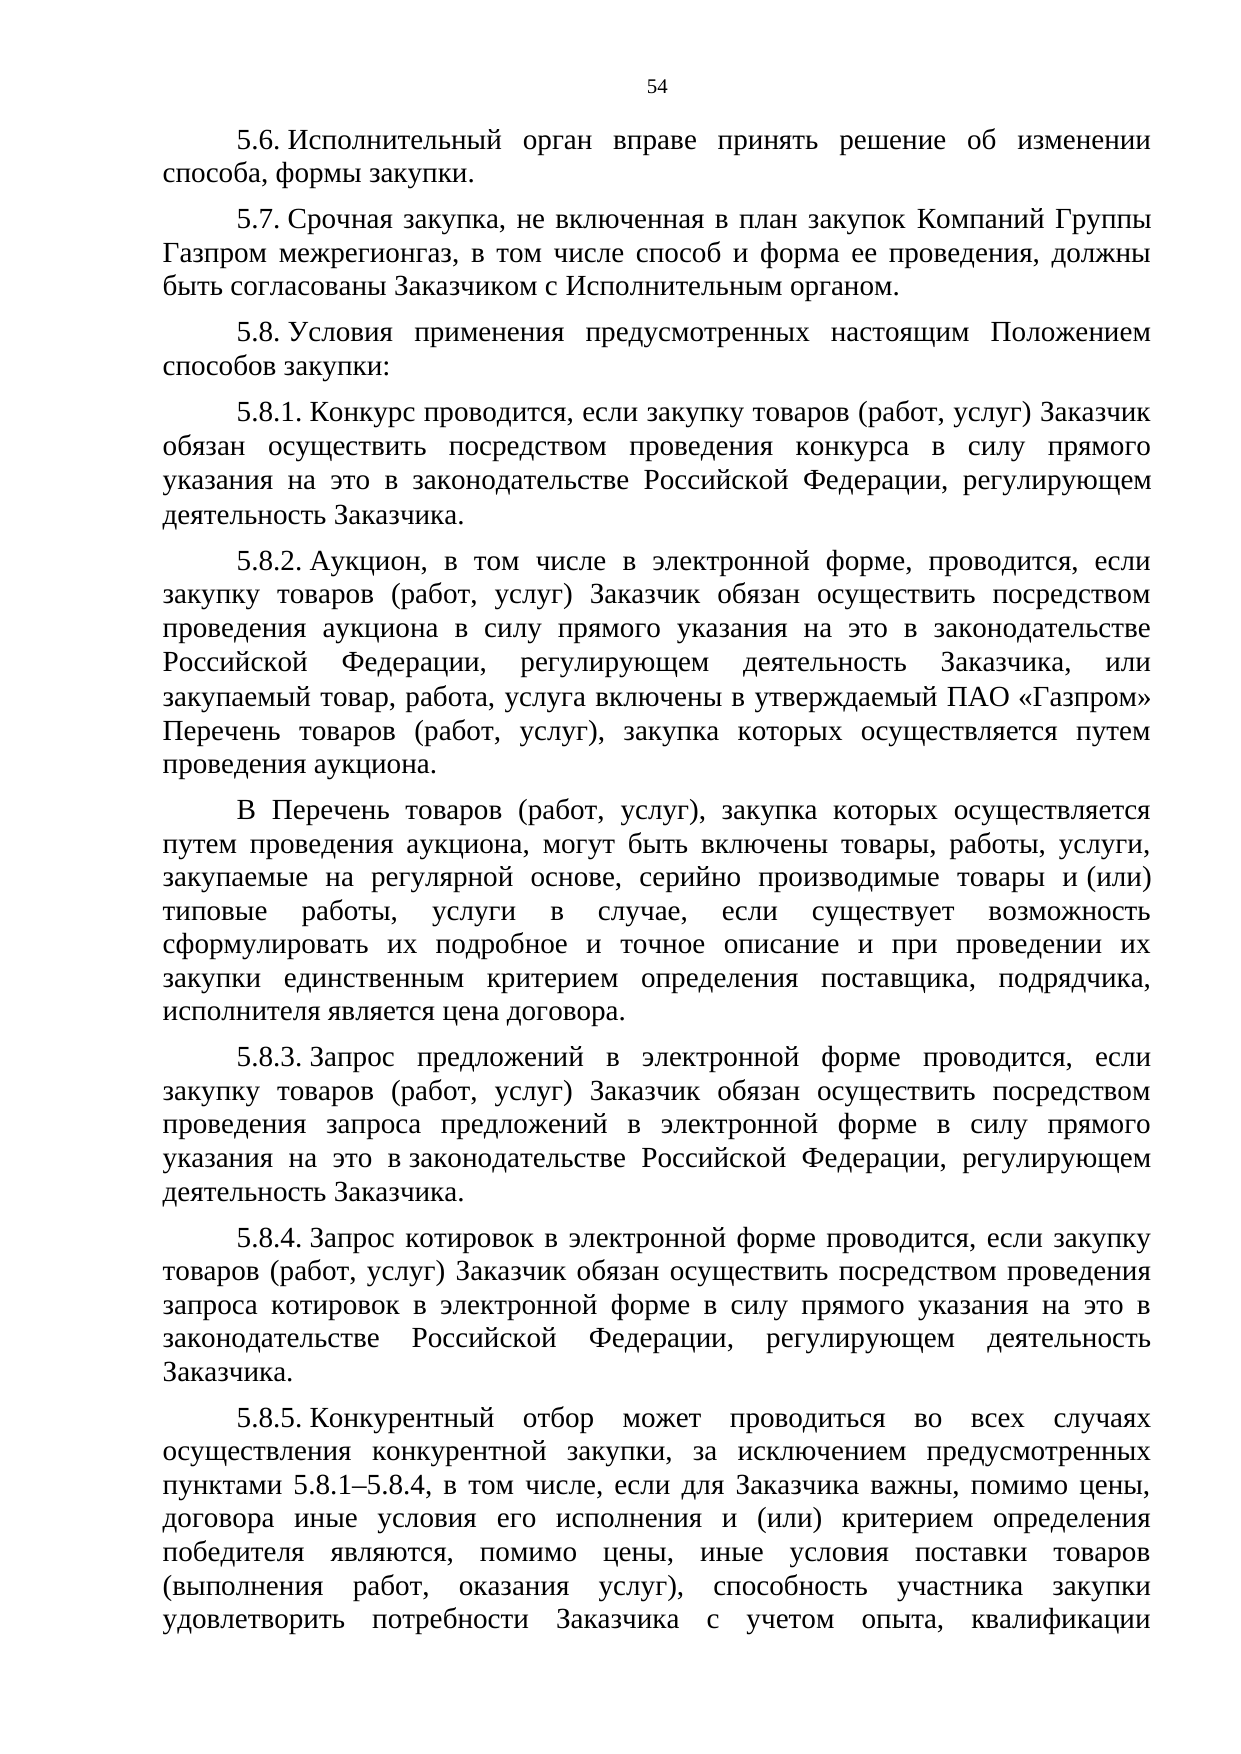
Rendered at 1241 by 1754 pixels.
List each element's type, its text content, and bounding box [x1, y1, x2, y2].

list Срочная закупка, не включенная в план закупок Компаний Группы Газпром межрегионгаз, в том числе способ и форма ее проведения, должны быть согласованы Заказчиком с Исполнительным органом. [162, 201, 1152, 302]
list Условия применения предусмотренных настоящим Положением способов закупки: [162, 314, 1152, 382]
text В Перечень товаров (работ, услуг), закупка которых осуществляется путем проведения аукциона, могут быть включены товары, работы, услуги, закупаемые на регулярной основе, серийно производимые товары и (или) типовые работы, услуги в случае, если существует возможность сформулировать их подробное и точное описание и при проведении их закупки единственным критерием определения поставщика, подрядчика, исполнителя является цена договора. [162, 792, 1152, 1027]
list Запрос котировок в электронной форме проводится, если закупку товаров (работ, услуг) Заказчик обязан осуществить посредством проведения запроса котировок в электронной форме в силу прямого указания на это в законодательстве Российской Федерации, регулирующем деятельность Заказчика. [162, 1220, 1152, 1387]
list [162, 1400, 1152, 1635]
list Запрос предложений в электронной форме проводится, если закупку товаров (работ, услуг) Заказчик обязан осуществить посредством проведения запроса предложений в электронной форме в силу прямого указания на это в законодательстве Российской Федерации, регулирующем деятельность Заказчика. [162, 1039, 1152, 1207]
list Конкурс проводится, если закупку товаров (работ, услуг) Заказчик обязан осуществить посредством проведения конкурса в силу прямого указания на это в законодательстве Российской Федерации, регулирующем деятельность Заказчика. [162, 394, 1152, 530]
list Исполнительный орган вправе принять решение об изменении способа, формы закупки. [162, 122, 1152, 189]
list Аукцион, в том числе в электронной форме, проводится, если закупку товаров (работ, услуг) Заказчик обязан осуществить посредством проведения аукциона в силу прямого указания на это в законодательстве Российской Федерации, регулирующем деятельность Заказчика, или закупаемый товар, работа, услуга включены в утверждаемый ПАО «Газпром» Перечень товаров (работ, услуг), закупка которых осуществляется путем проведения аукциона. [162, 543, 1152, 780]
